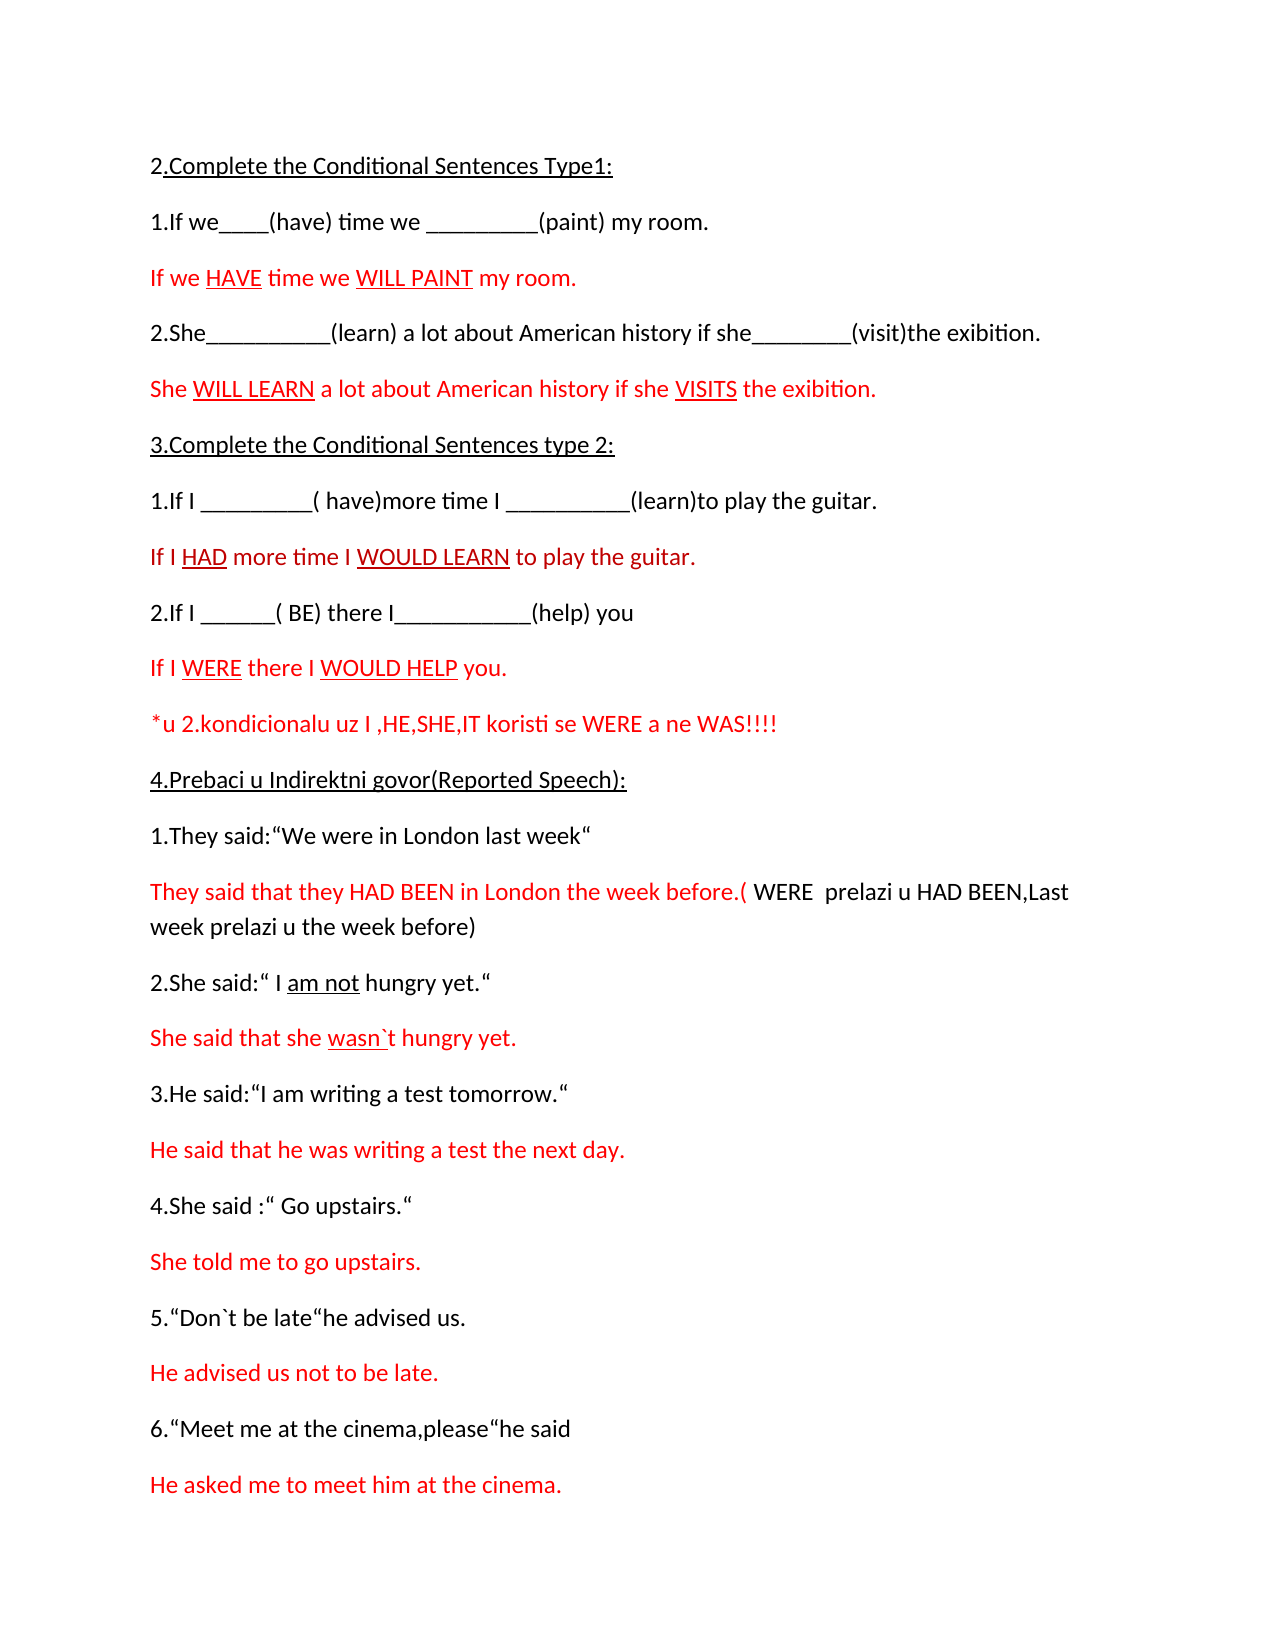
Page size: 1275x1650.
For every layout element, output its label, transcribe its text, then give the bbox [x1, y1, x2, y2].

text She WILL LEARN a lot about American history if she VISITS the exibition. [150, 373, 1125, 404]
text 3.Complete the Conditional Sentences type 2: [150, 429, 1125, 460]
text 4.Prebaci u Indirektni govor(Reported Speech): [150, 764, 1125, 795]
text 2.She said:“ I am not hungry yet.“ [150, 967, 1125, 997]
text If we HAVE time we WILL PAINT my room. [150, 262, 1125, 292]
text He asked me to meet him at the cinema. [150, 1469, 1125, 1500]
text 1.If we____(have) time we _________(paint) my room. [150, 206, 1125, 236]
text They said that they HAD BEEN in London the week before.( WERE prelazi u HAD BEEN,Last week prelazi u the week before) [150, 876, 1125, 941]
text He said that he was writing a test the next day. [150, 1134, 1125, 1165]
text 2.If I ______( BE) there I___________(help) you [150, 597, 1125, 627]
text She said that she wasn`t hungry yet. [150, 1022, 1125, 1053]
text 1.If I _________( have)more time I __________(learn)to play the guitar. [150, 485, 1125, 516]
text 2.Complete the Conditional Sentences Type1: [150, 150, 1125, 181]
text She told me to go upstairs. [150, 1246, 1125, 1276]
text 5.“Don`t be late“he advised us. [150, 1302, 1125, 1332]
text If I HAD more time I WOULD LEARN to play the guitar. [150, 541, 1125, 571]
text 2.She__________(learn) a lot about American history if she________(visit)the exibition. [150, 317, 1125, 348]
text He advised us not to be late. [150, 1357, 1125, 1388]
text *u 2.kondicionalu uz I ,HE,SHE,IT koristi se WERE a ne WAS!!!! [150, 708, 1125, 739]
text If I WERE there I WOULD HELP you. [150, 652, 1125, 683]
text 3.He said:“I am writing a test tomorrow.“ [150, 1078, 1125, 1109]
text 4.She said :“ Go upstairs.“ [150, 1190, 1125, 1221]
text 1.They said:“We were in London last week“ [150, 820, 1125, 851]
text 6.“Meet me at the cinema,please“he said [150, 1413, 1125, 1444]
